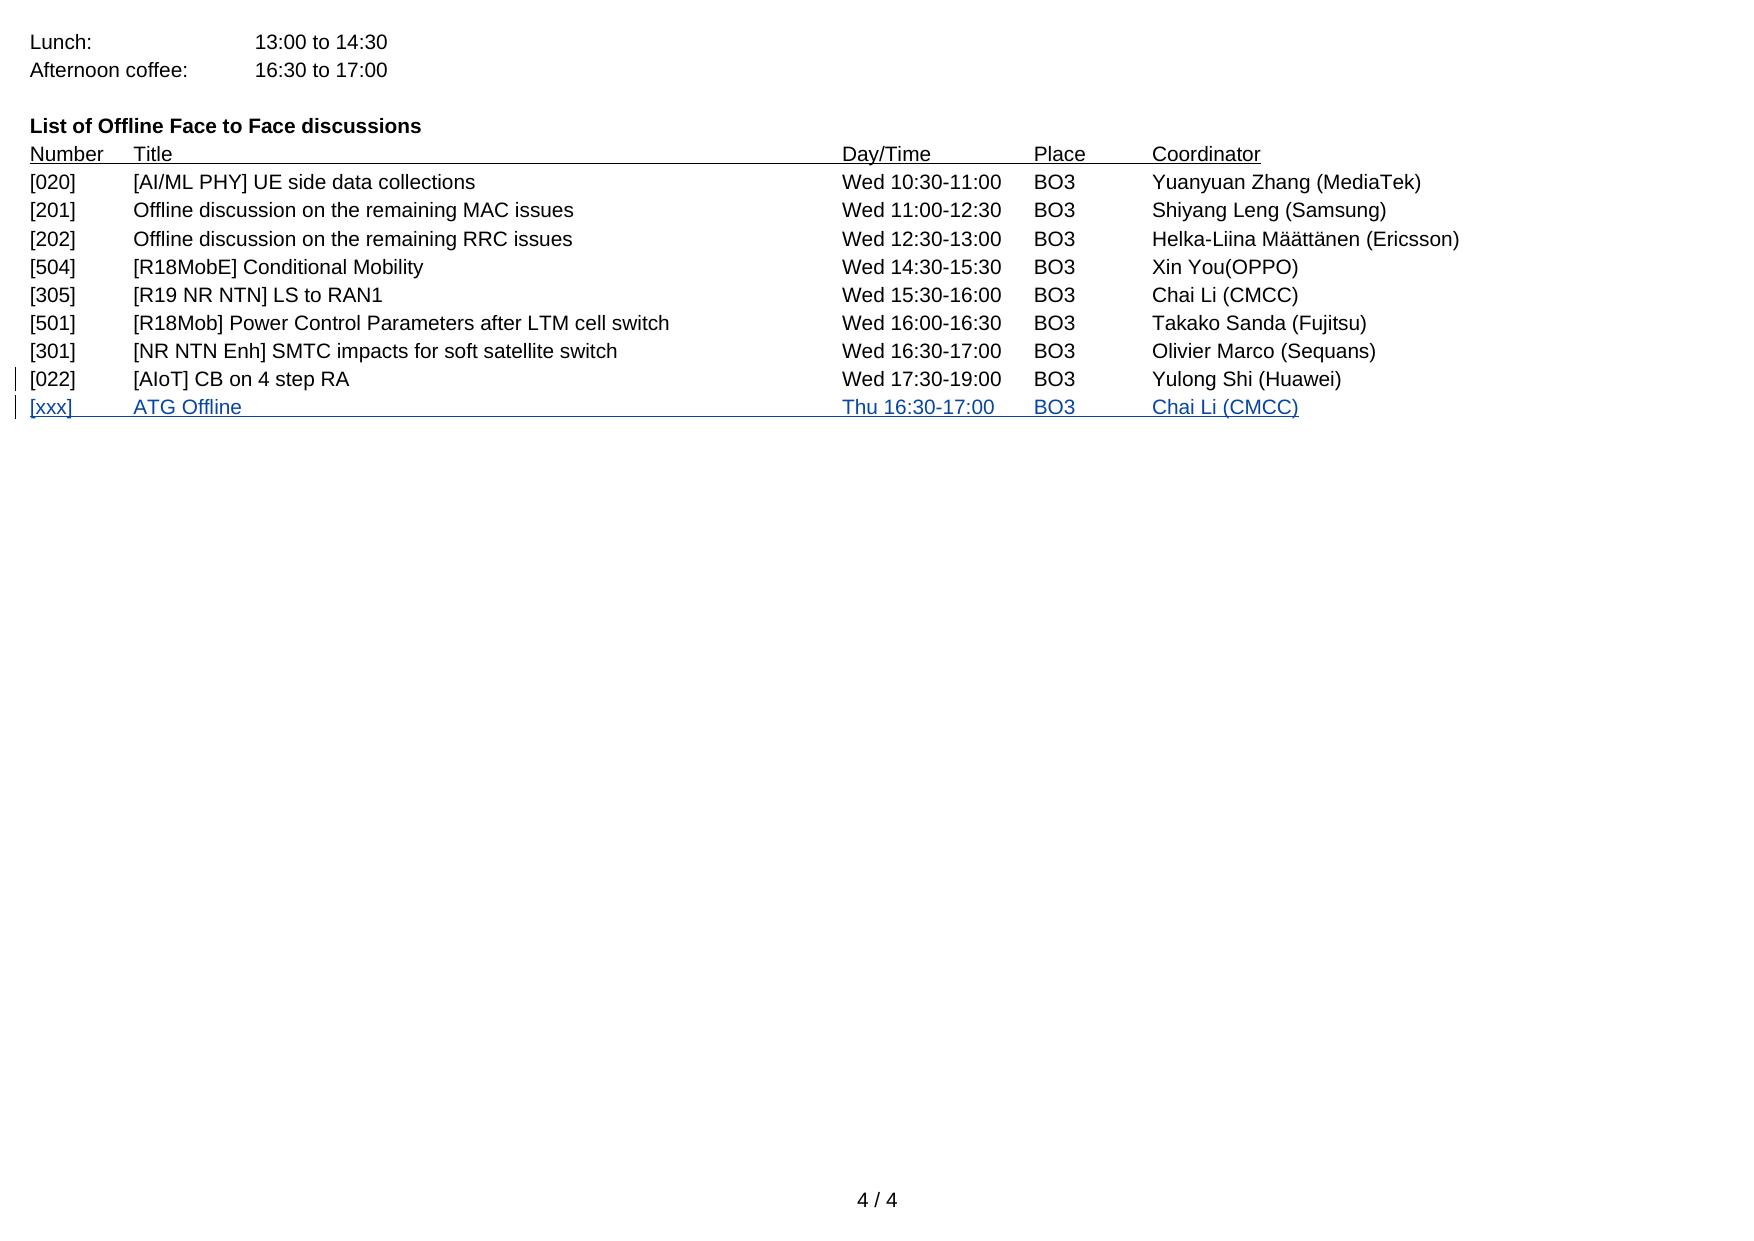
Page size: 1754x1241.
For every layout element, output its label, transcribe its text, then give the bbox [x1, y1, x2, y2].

text Number Title Day/Time Place Coordinator [29, 142, 1724, 166]
text List of Offline Face to Face discussions [29, 114, 1724, 138]
text [305] [R19 NR NTN] LS to RAN1 Wed 15:30-16:00 BO3 Chai Li (CMCC) [29, 283, 1724, 307]
text [504] [R18MobE] Conditional Mobility Wed 14:30-15:30 BO3 Xin You(OPPO) [29, 254, 1724, 278]
text [501] [R18Mob] Power Control Parameters after LTM cell switch Wed 16:00-16:30 BO3 Takako Sanda (Fujitsu) [29, 311, 1724, 335]
text [202] Offline discussion on the remaining RRC issues Wed 12:30-13:00 BO3 Helka-Liina Määttänen (Ericsson) [29, 226, 1724, 250]
text [301] [NR NTN Enh] SMTC impacts for soft satellite switch Wed 16:30-17:00 BO3 Olivier Marco (Sequans) [29, 339, 1724, 363]
text [022] [AIoT] CB on 4 step RA Wed 17:30-19:00 BO3 Yulong Shi (Huawei) [29, 367, 1724, 391]
text [020] [AI/ML PHY] UE side data collections Wed 10:30-11:00 BO3 Yuanyuan Zhang (MediaTek) [29, 170, 1724, 194]
text Lunch: 13:00 to 14:30 [29, 29, 1724, 53]
text [201] Offline discussion on the remaining MAC issues Wed 11:00-12:30 BO3 Shiyang Leng (Samsung) [29, 198, 1724, 222]
text Afternoon coffee: 16:30 to 17:00 [29, 58, 1724, 82]
